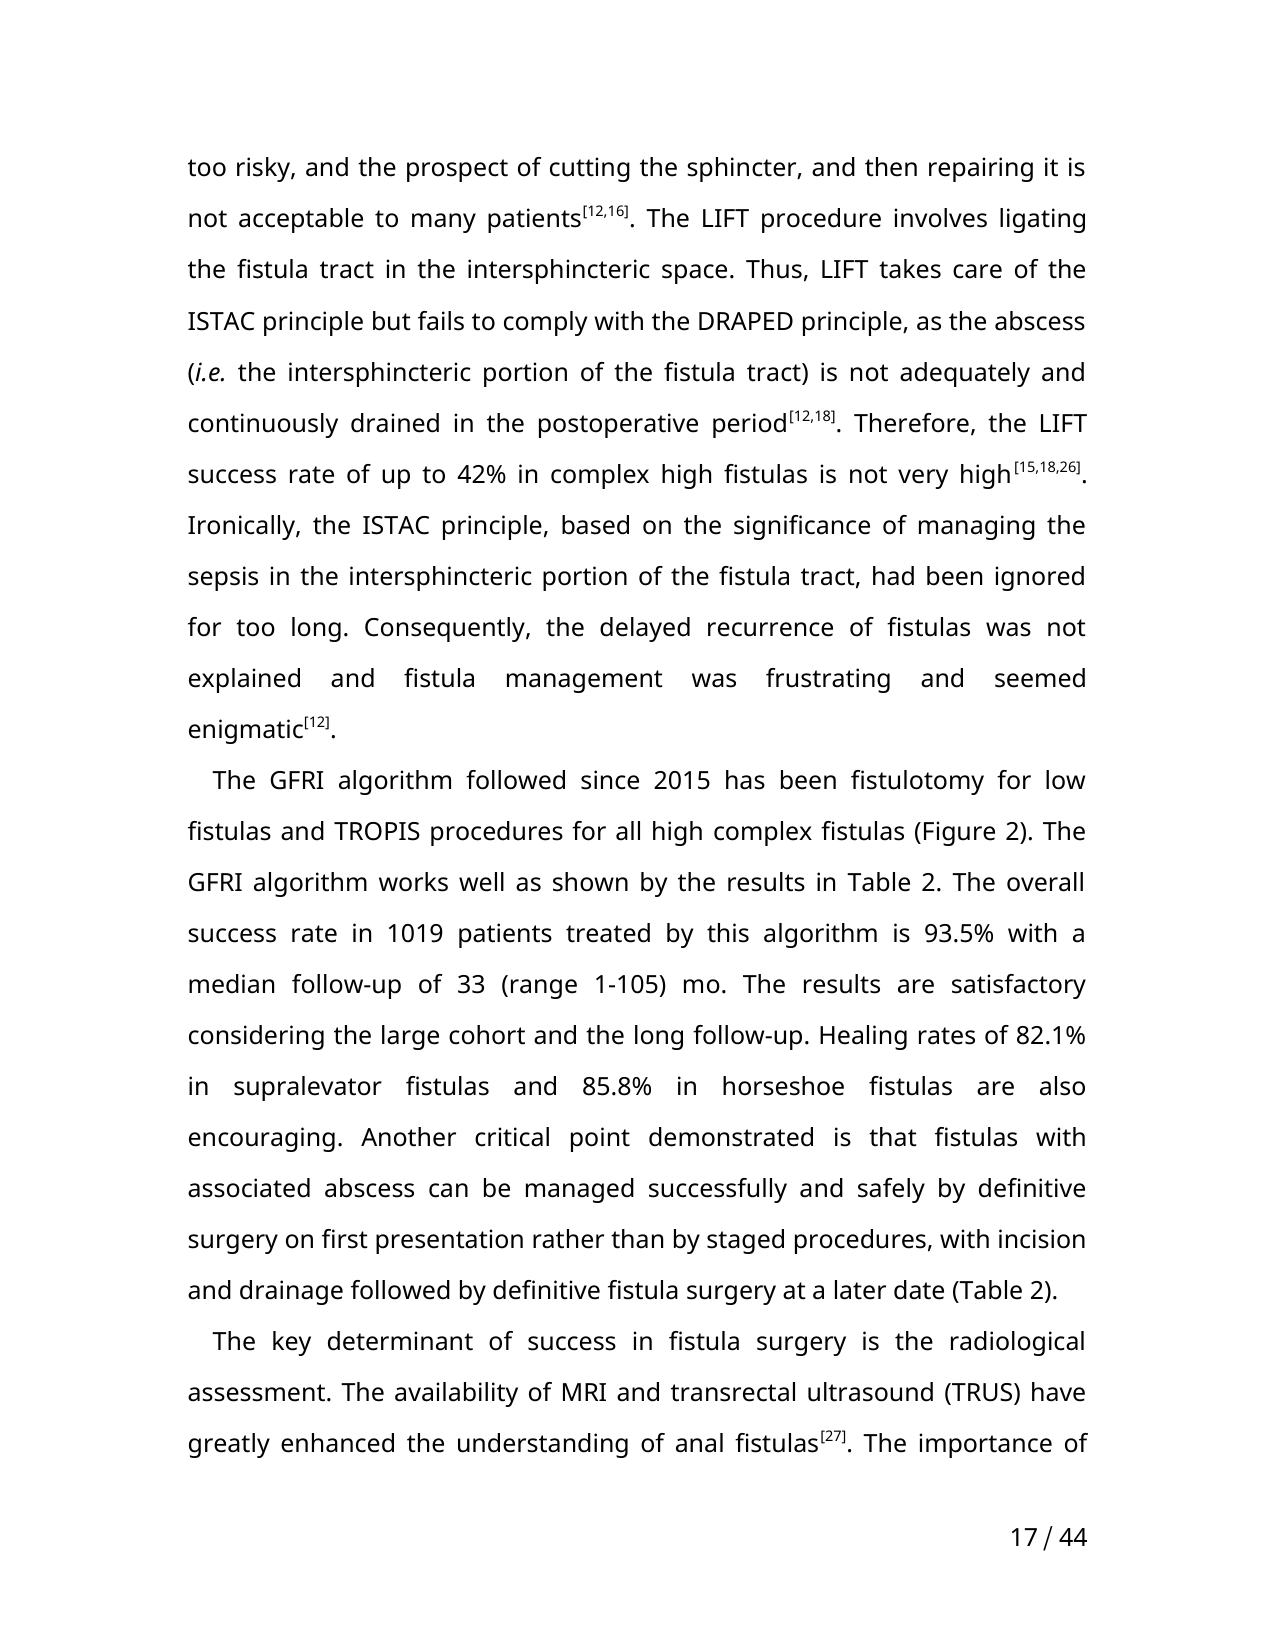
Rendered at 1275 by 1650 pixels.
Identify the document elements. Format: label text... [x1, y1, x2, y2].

text The GFRI algorithm followed since 2015 has been fistulotomy for low fistulas and TROPIS procedures for all high complex fistulas (Figure 2). The GFRI algorithm works well as shown by the results in Table 2. The overall success rate in 1019 patients treated by this algorithm is 93.5% with a median follow-up of 33 (range 1-105) mo. The results are satisfactory considering the large cohort and the long follow-up. Healing rates of 82.1% in supralevator fistulas and 85.8% in horseshoe fistulas are also encouraging. Another critical point demonstrated is that fistulas with associated abscess can be managed successfully and safely by definitive surgery on first presentation rather than by staged procedures, with incision and drainage followed by definitive fistula surgery at a later date (Table 2). [187, 762, 1087, 1307]
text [187, 1324, 1087, 1460]
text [187, 150, 1087, 746]
